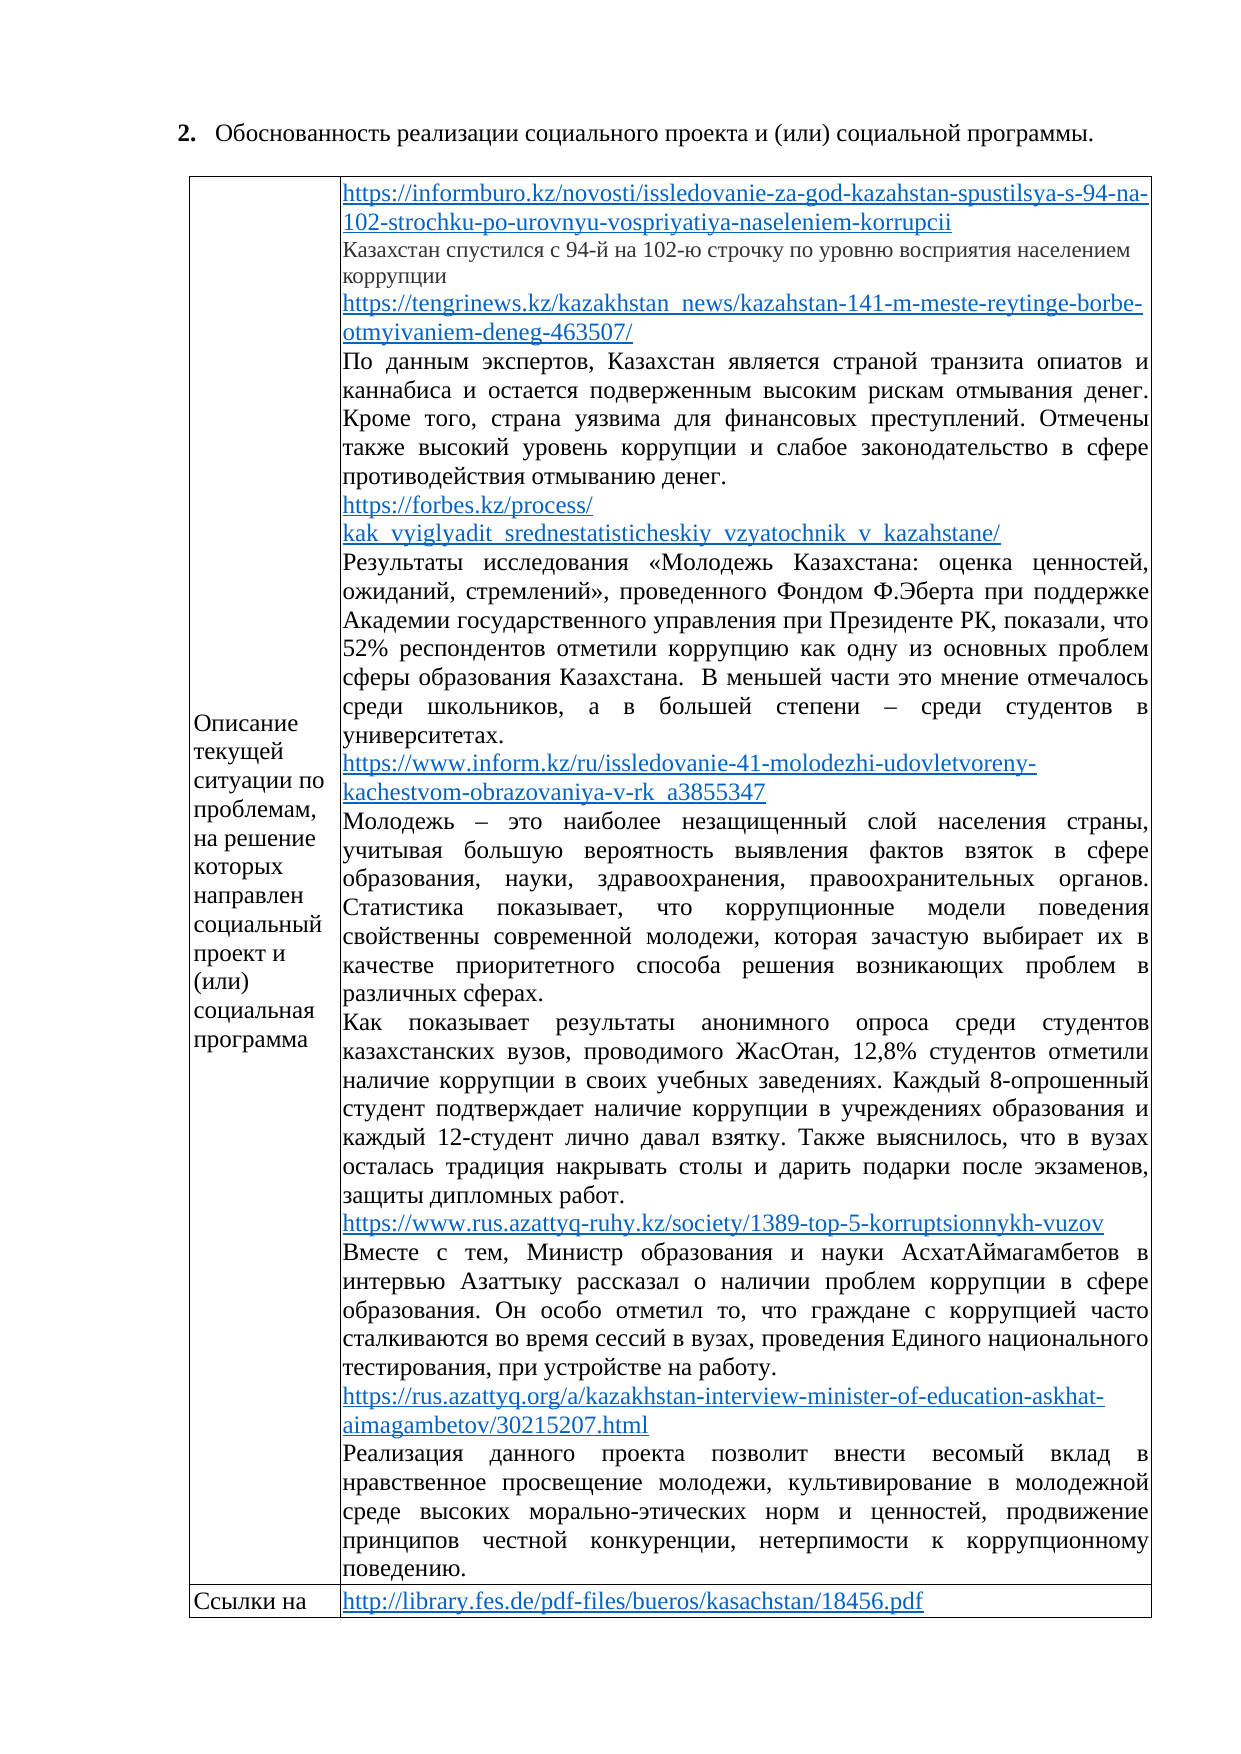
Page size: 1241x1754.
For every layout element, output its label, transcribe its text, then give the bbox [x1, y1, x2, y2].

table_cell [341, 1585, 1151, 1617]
list Обоснованность реализации социального проекта и (или) социальной программы. [177, 118, 1152, 147]
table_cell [190, 1585, 340, 1617]
table_header https://informburo.kz/novosti/issledovanie-za-god-kazahstan-spustilsya-s-94-na-102-strochku-po-urovnyu-vospriyatiya-naseleniem-korrupcii Казахстан спустился с 94-й на 102-ю строчку по уровню восприятия населением коррупции https://tengrinews.kz/kazakhstan_news/kazahstan-141-m-meste-reytinge-borbe-otmyivaniem-deneg-463507/ По данным экспертов, Казахстан является страной транзита опиатов и каннабиса и остается подверженным высоким рискам отмывания денег. Кроме того, страна уязвима для финансовых преступлений. Отмечены также высокий уровень коррупции и слабое законодательство в сфере противодействия отмыванию денег. https://forbes.kz/process/kak_vyiglyadit_srednestatisticheskiy_vzyatochnik_v_kazahstane/ Результаты исследования «Молодежь Казахстана: оценка ценностей, ожиданий, стремлений», проведенного Фондом Ф.Эберта при поддержке Академии государственного управления при Президенте РК, показали, что 52% респондентов отметили коррупцию как одну из основных проблем сферы образования Казахстана. В меньшей части это мнение отмечалось среди школьников, а в большей степени – среди студентов в университетах. https://www.inform.kz/ru/issledovanie-41-molodezhi-udovletvoreny-kachestvom-obrazovaniya-v-rk_a3855347 Молодежь – это наиболее незащищенный слой населения страны, учитывая большую вероятность выявления фактов взяток в сфере образования, науки, здравоохранения, правоохранительных органов. Статистика показывает, что коррупционные модели поведения свойственны современной молодежи, которая зачастую выбирает их в качестве приоритетного способа решения возникающих проблем в различных сферах. Как показывает результаты анонимного опроса среди студентов казахстанских вузов, проводимого ЖасОтан, 12,8% студентов отметили наличие коррупции в своих учебных заведениях. Каждый 8-опрошенный студент подтверждает наличие коррупции в учреждениях образования и каждый 12-студент лично давал взятку. Также выяснилось, что в вузах осталась традиция накрывать столы и дарить подарки после экзаменов, защиты дипломных работ. https://www.rus.azattyq-ruhy.kz/society/1389-top-5-korruptsionnykh-vuzov Вместе с тем, Министр образования и науки АсхатАймагамбетов в интервью Азаттыку рассказал о наличии проблем коррупции в сфере образования. Он особо отметил то, что граждане с коррупцией часто сталкиваются во время сессий в вузах, проведения Единого национального тестирования, при устройстве на работу. https://rus.azattyq.org/a/kazakhstan-interview-minister-of-education-askhat-aimagambetov/30215207.html Реализация данного проекта позволит внести весомый вклад в нравственное просвещение молодежи, культивирование в молодежной среде высоких морально-этических норм и ценностей, продвижение принципов честной конкуренции, нетерпимости к коррупционному поведению. [341, 177, 1151, 1584]
table_header Описание текущей ситуации по проблемам, на решение которых направлен социальный проект и (или) социальная программа [190, 177, 340, 1584]
